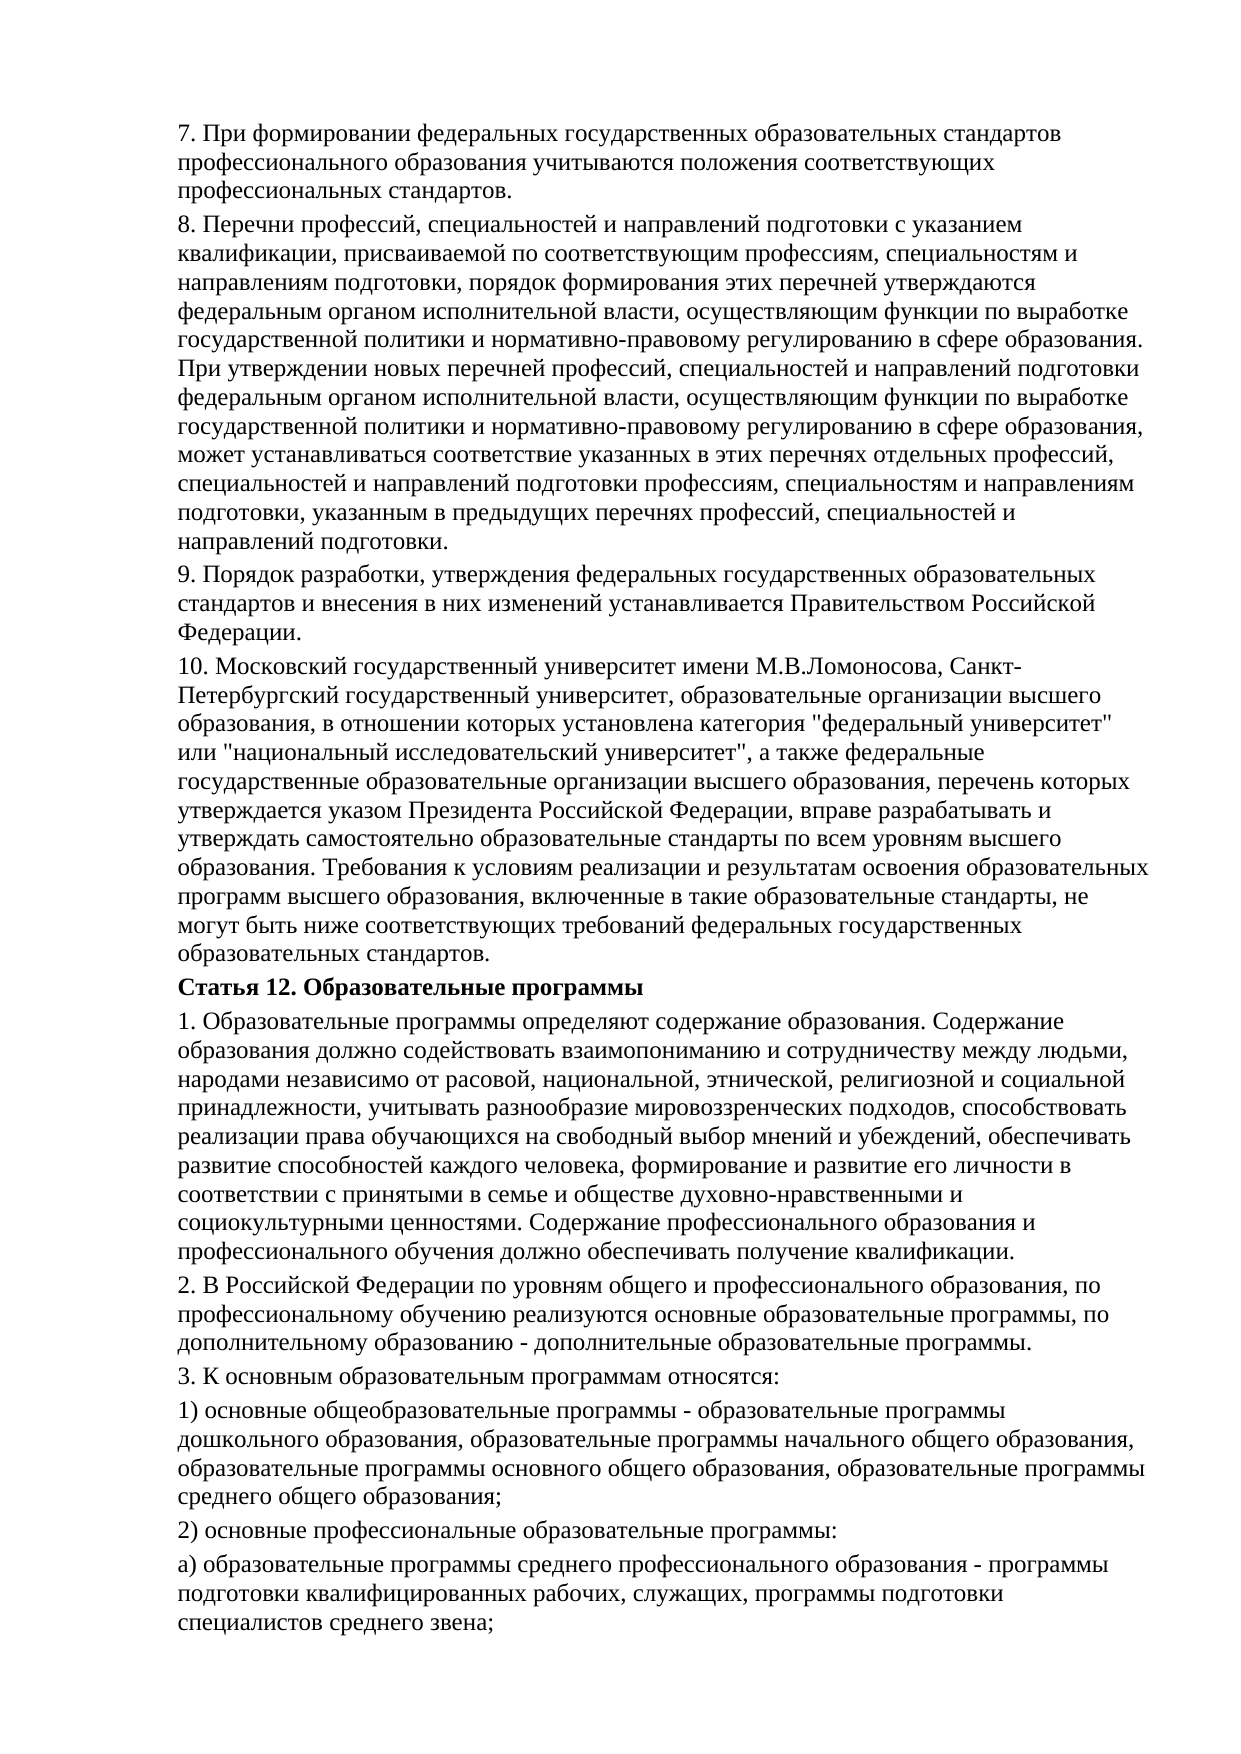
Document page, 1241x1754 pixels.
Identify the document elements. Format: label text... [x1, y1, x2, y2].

text 2) основные профессиональные образовательные программы: [177, 1515, 1152, 1544]
text 1. Образовательные программы определяют содержание образования. Содержание образования должно содействовать взаимопониманию и сотрудничеству между людьми, народами независимо от расовой, национальной, этнической, религиозной и социальной принадлежности, учитывать разнообразие мировоззренческих подходов, способствовать реализации права обучающихся на свободный выбор мнений и убеждений, обеспечивать развитие способностей каждого человека, формирование и развитие его личности в соответствии с принятыми в семье и обществе духовно-нравственными и социокультурными ценностями. Содержание профессионального образования и профессионального обучения должно обеспечивать получение квалификации. [177, 1006, 1152, 1265]
text а) образовательные программы среднего профессионального образования - программы подготовки квалифицированных рабочих, служащих, программы подготовки специалистов среднего звена; [177, 1549, 1152, 1635]
text 8. Перечни профессий, специальностей и направлений подготовки с указанием квалификации, присваиваемой по соответствующим профессиям, специальностям и направлениям подготовки, порядок формирования этих перечней утверждаются федеральным органом исполнительной власти, осуществляющим функции по выработке государственной политики и нормативно-правовому регулированию в сфере образования. При утверждении новых перечней профессий, специальностей и направлений подготовки федеральным органом исполнительной власти, осуществляющим функции по выработке государственной политики и нормативно-правовому регулированию в сфере образования, может устанавливаться соответствие указанных в этих перечнях отдельных профессий, специальностей и направлений подготовки профессиям, специальностям и направлениям подготовки, указанным в предыдущих перечнях профессий, специальностей и направлений подготовки. [177, 209, 1152, 554]
text 7. При формировании федеральных государственных образовательных стандартов профессионального образования учитываются положения соответствующих профессиональных стандартов. [177, 118, 1152, 204]
text 1) основные общеобразовательные программы - образовательные программы дошкольного образования, образовательные программы начального общего образования, образовательные программы основного общего образования, образовательные программы среднего общего образования; [177, 1395, 1152, 1510]
text 2. В Российской Федерации по уровням общего и профессионального образования, по профессиональному обучению реализуются основные образовательные программы, по дополнительному образованию - дополнительные образовательные программы. [177, 1270, 1152, 1356]
text 9. Порядок разработки, утверждения федеральных государственных образовательных стандартов и внесения в них изменений устанавливается Правительством Российской Федерации. [177, 559, 1152, 646]
text 3. К основным образовательным программам относятся: [177, 1361, 1152, 1390]
text Статья 12. Образовательные программы [177, 972, 1152, 1001]
text 10. Московский государственный университет имени М.В.Ломоносова, Санкт-Петербургский государственный университет, образовательные организации высшего образования, в отношении которых установлена категория "федеральный университет" или "национальный исследовательский университет", а также федеральные государственные образовательные организации высшего образования, перечень которых утверждается указом Президента Российской Федерации, вправе разрабатывать и утверждать самостоятельно образовательные стандарты по всем уровням высшего образования. Требования к условиям реализации и результатам освоения образовательных программ высшего образования, включенные в такие образовательные стандарты, не могут быть ниже соответствующих требований федеральных государственных образовательных стандартов. [177, 651, 1152, 967]
